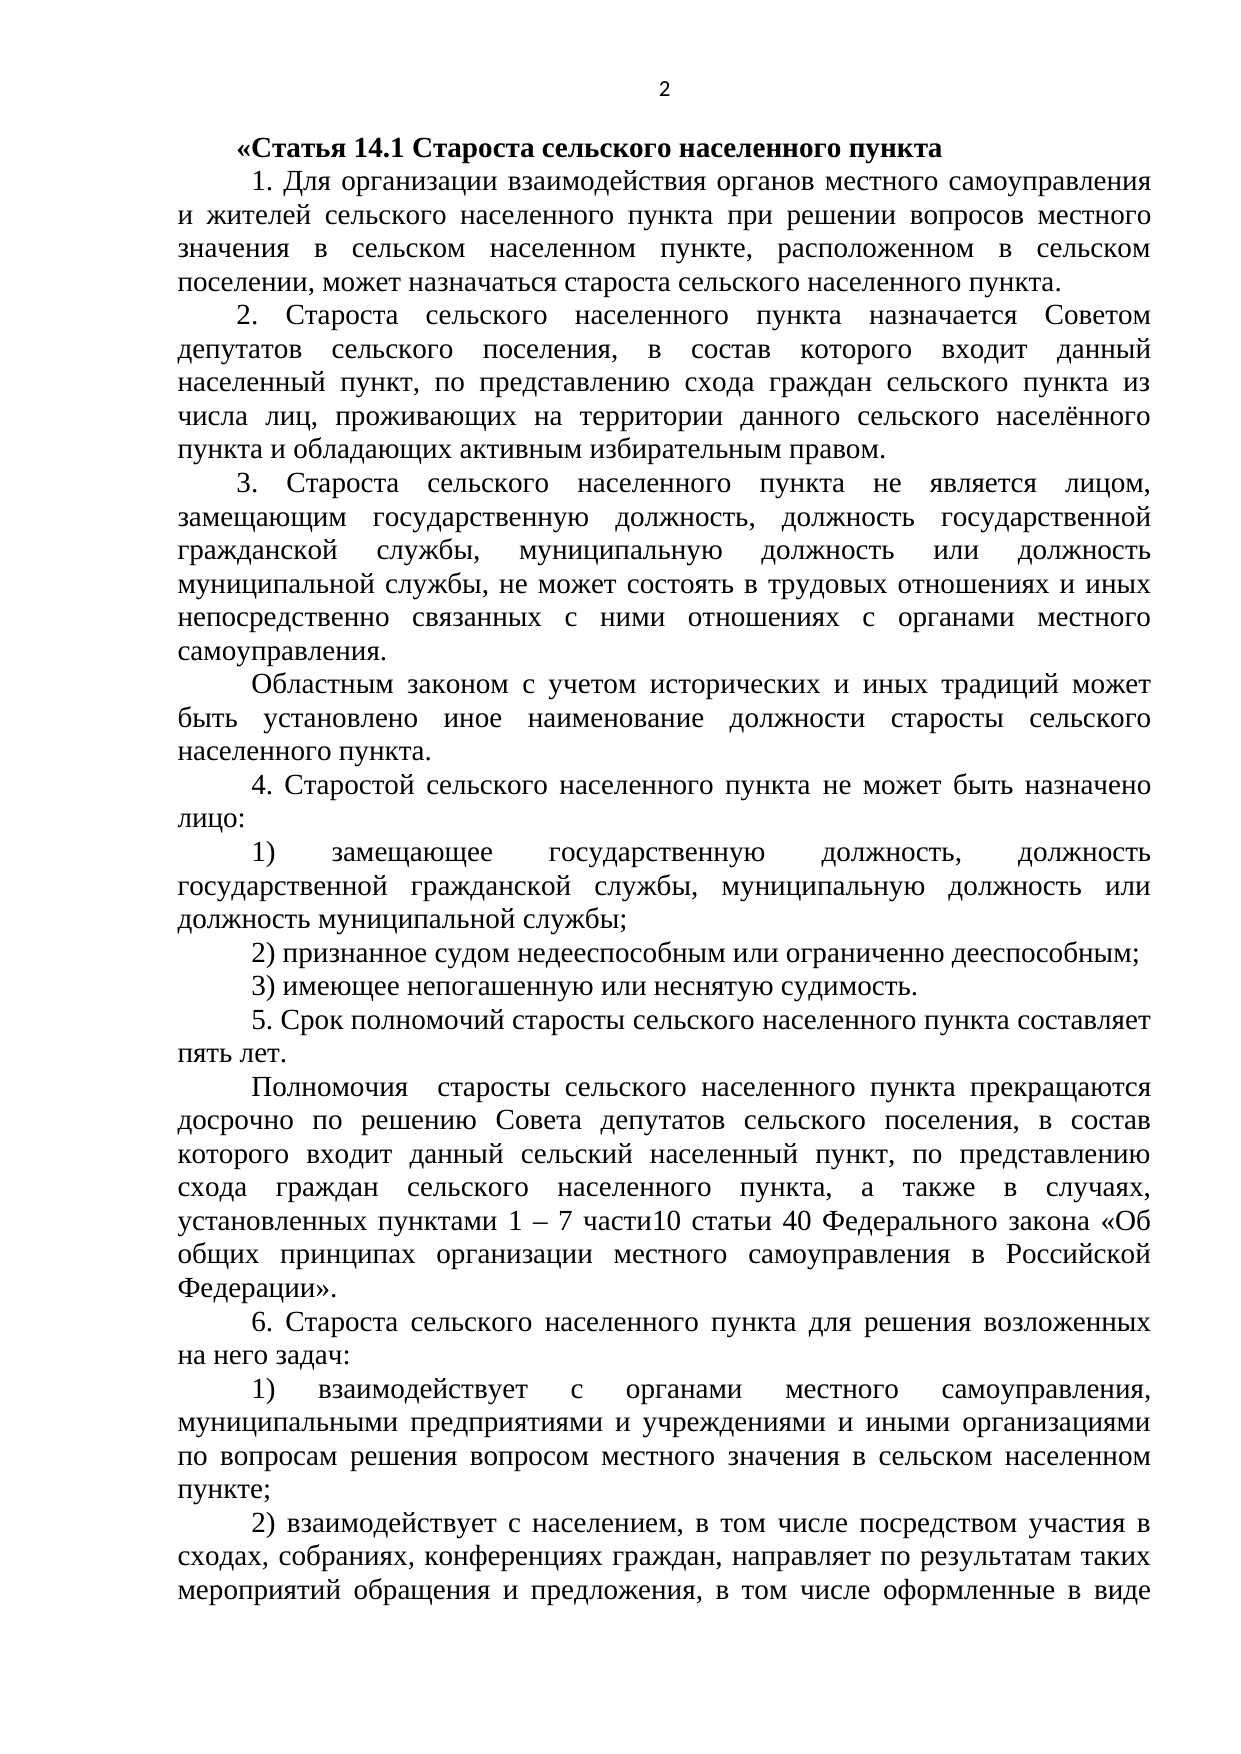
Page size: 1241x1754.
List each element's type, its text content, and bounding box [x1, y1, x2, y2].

text 1) замещающее государственную должность, должность государственной гражданской службы, муниципальную должность или должность муниципальной службы; [177, 834, 1152, 935]
text 2. Староста сельского населенного пункта назначается Советом депутатов сельского поселения, в состав которого входит данный населенный пункт, по представлению схода граждан сельского пункта из числа лиц, проживающих на территории данного сельского населённого пункта и обладающих активным избирательным правом. [177, 297, 1152, 465]
text 2) признанное судом недееспособным или ограниченно дееспособным; [177, 935, 1152, 968]
text Полномочия старосты сельского населенного пункта прекращаются досрочно по решению Совета депутатов сельского поселения, в состав которого входит данный сельский населенный пункт, по представлению схода граждан сельского населенного пункта, а также в случаях, установленных пунктами 1 – 7 части10 статьи 40 Федерального закона «Об общих принципах организации местного самоуправления в Российской Федерации». [177, 1069, 1152, 1304]
text 5. Срок полномочий старосты сельского населенного пункта составляет пять лет. [177, 1002, 1152, 1069]
text 3. Староста сельского населенного пункта не является лицом, замещающим государственную должность, должность государственной гражданской службы, муниципальную должность или должность муниципальной службы, не может состоять в трудовых отношениях и иных непосредственно связанных с ними отношениях с органами местного самоуправления. [177, 465, 1152, 666]
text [177, 1505, 1152, 1606]
text 3) имеющее непогашенную или неснятую судимость. [177, 968, 1152, 1002]
text 1. Для организации взаимодействия органов местного самоуправления и жителей сельского населенного пункта при решении вопросов местного значения в сельском населенном пункте, расположенном в сельском поселении, может назначаться староста сельского населенного пункта. [177, 163, 1152, 297]
text 1) взаимодействует с органами местного самоуправления, муниципальными предприятиями и учреждениями и иными организациями по вопросам решения вопросом местного значения в сельском населенном пункте; [177, 1371, 1152, 1505]
text 4. Старостой сельского населенного пункта не может быть назначено лицо: [177, 767, 1152, 834]
text 6. Староста сельского населенного пункта для решения возложенных на него задач: [177, 1304, 1152, 1371]
text Областным законом с учетом исторических и иных традиций может быть установлено иное наименование должности старосты сельского населенного пункта. [177, 666, 1152, 767]
text «Статья 14.1 Староста сельского населенного пункта [177, 130, 1152, 163]
